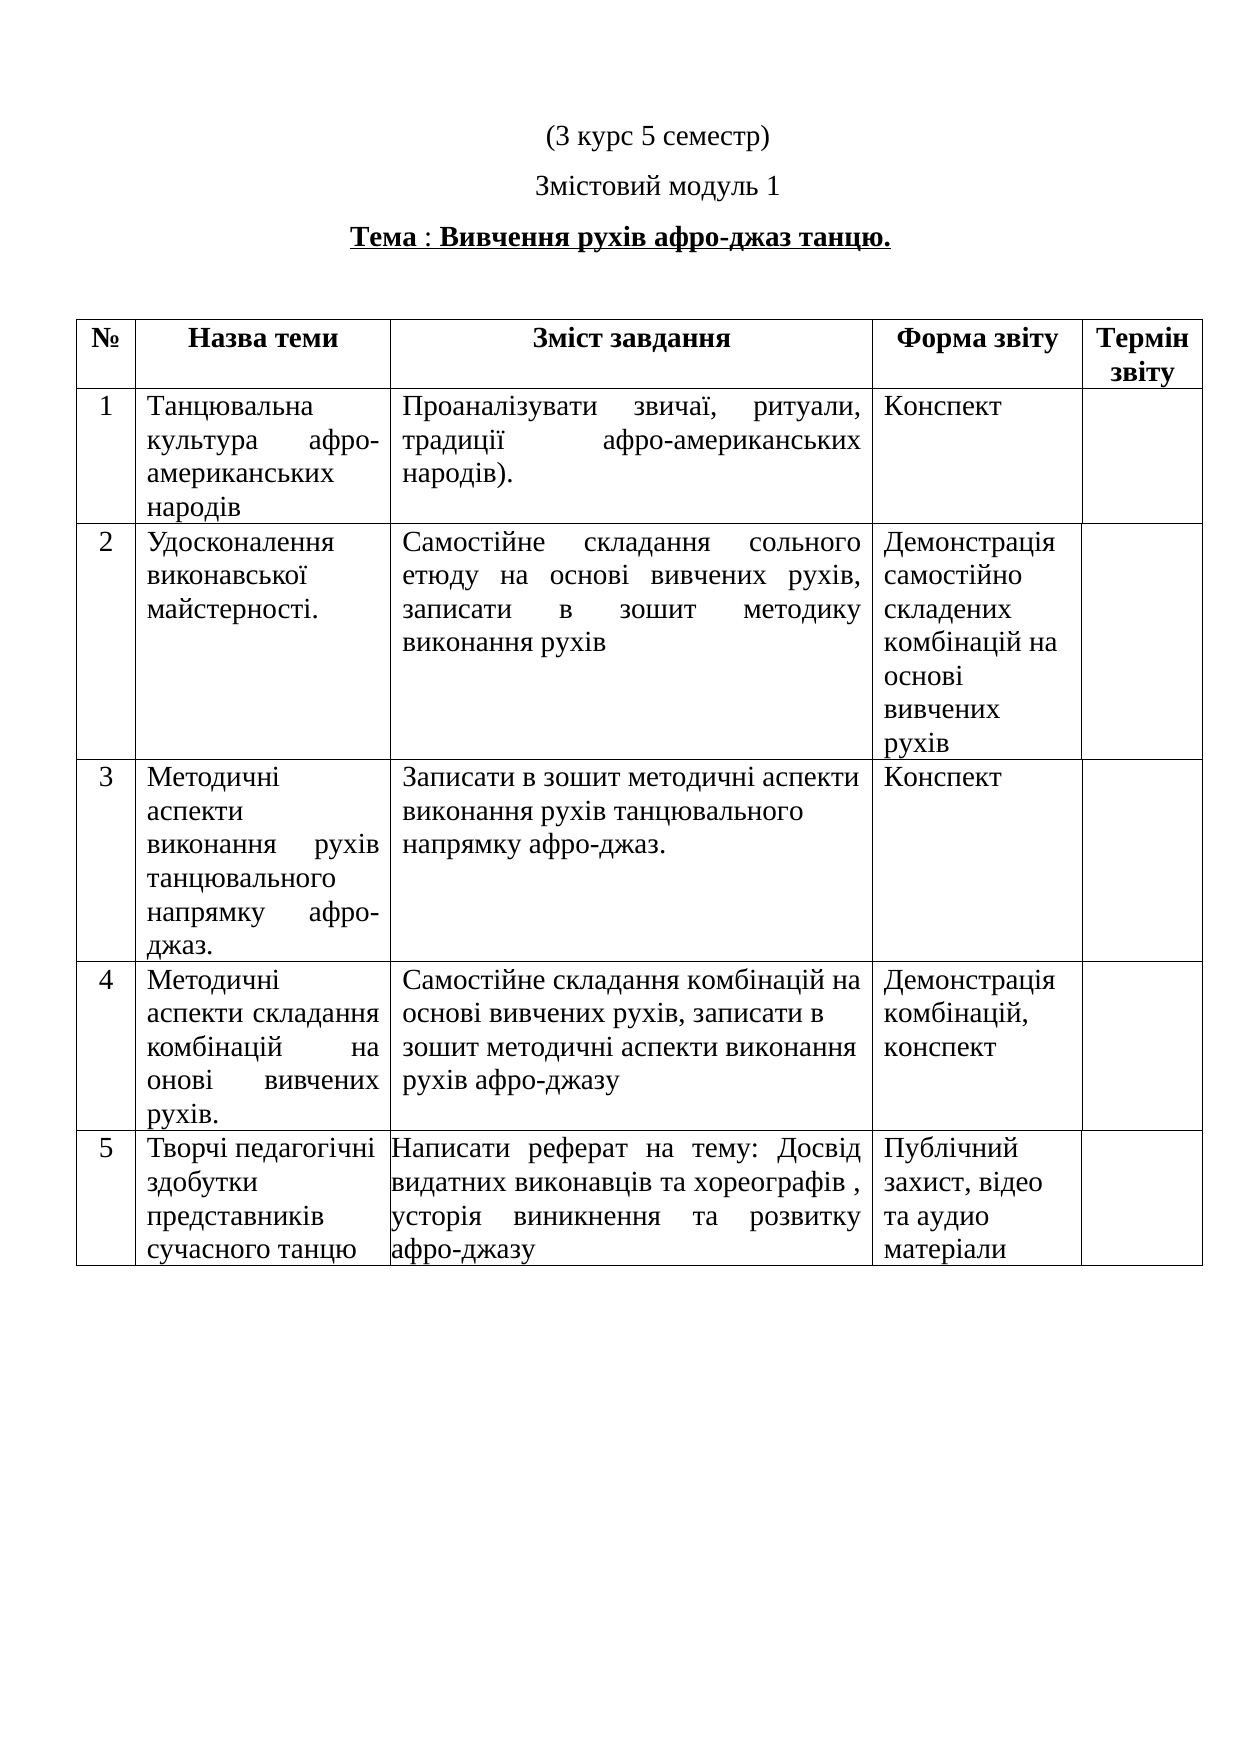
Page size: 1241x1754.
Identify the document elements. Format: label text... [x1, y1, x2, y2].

table_header Назва теми [136, 320, 390, 387]
table_cell Конспект [873, 760, 1082, 961]
table_cell 1 [77, 389, 135, 523]
table_cell Танцювальна культура афро-американських народів [136, 389, 390, 523]
table_cell Проаналізувати звичаї, ритуали, традиції афро-американських народів). [391, 389, 872, 523]
table_cell 5 [77, 1131, 135, 1265]
table_cell Написати реферат на тему: Досвід видатних виконавців та хореографів , усторія виникнення та розвитку афро-джазу [391, 1131, 872, 1265]
table_cell Демонстрація самостійно складених комбінацій на основі вивчених рухів [873, 524, 1081, 758]
text Тема : Вивчення рухів aфро-джаз танцю. [89, 219, 1152, 252]
table_cell Удосконалення виконавської майстерності. [136, 524, 390, 758]
table_cell [1083, 760, 1202, 961]
table_cell [1083, 962, 1202, 1129]
table_cell 4 [77, 962, 135, 1129]
table_cell Демонстрація комбінацій, конспект [873, 962, 1082, 1129]
table_cell 3 [77, 760, 135, 961]
table_header Зміст завдання [391, 320, 872, 387]
table_cell Конспект [873, 389, 1082, 523]
table_cell Методичні аспекти виконання рухів танцювального напрямку афро-джаз. [136, 760, 390, 961]
table_cell Записати в зошит методичні аспекти виконання рухів танцювального напрямку афро-джаз. [391, 760, 872, 961]
table_cell Публічний захист, відео та аудио матеріали [873, 1131, 1081, 1265]
table_cell Самостійне складання комбінацій на основі вивчених рухів, записати в зошит методичні аспекти виконання рухів афро-джазу [391, 962, 872, 1129]
table_header Термін звіту [1083, 320, 1202, 387]
table_cell [1083, 389, 1202, 523]
table_header № [77, 320, 135, 387]
table_cell Методичні аспекти складання комбінацій на онові вивчених рухів. [136, 962, 390, 1129]
table_cell 2 [77, 524, 135, 758]
table_cell [1082, 1131, 1202, 1265]
text Змістовий модуль 1 [164, 168, 1152, 202]
table_header Форма звіту [873, 320, 1082, 387]
table_cell Самостійне складання сольного етюду на основі вивчених рухів, записати в зошит методику виконання рухів [391, 524, 872, 758]
text (3 курс 5 семестр) [164, 118, 1152, 152]
table_cell [1082, 524, 1202, 758]
table_cell Творчі педагогічні здобутки представників сучасного танцю [136, 1131, 390, 1265]
